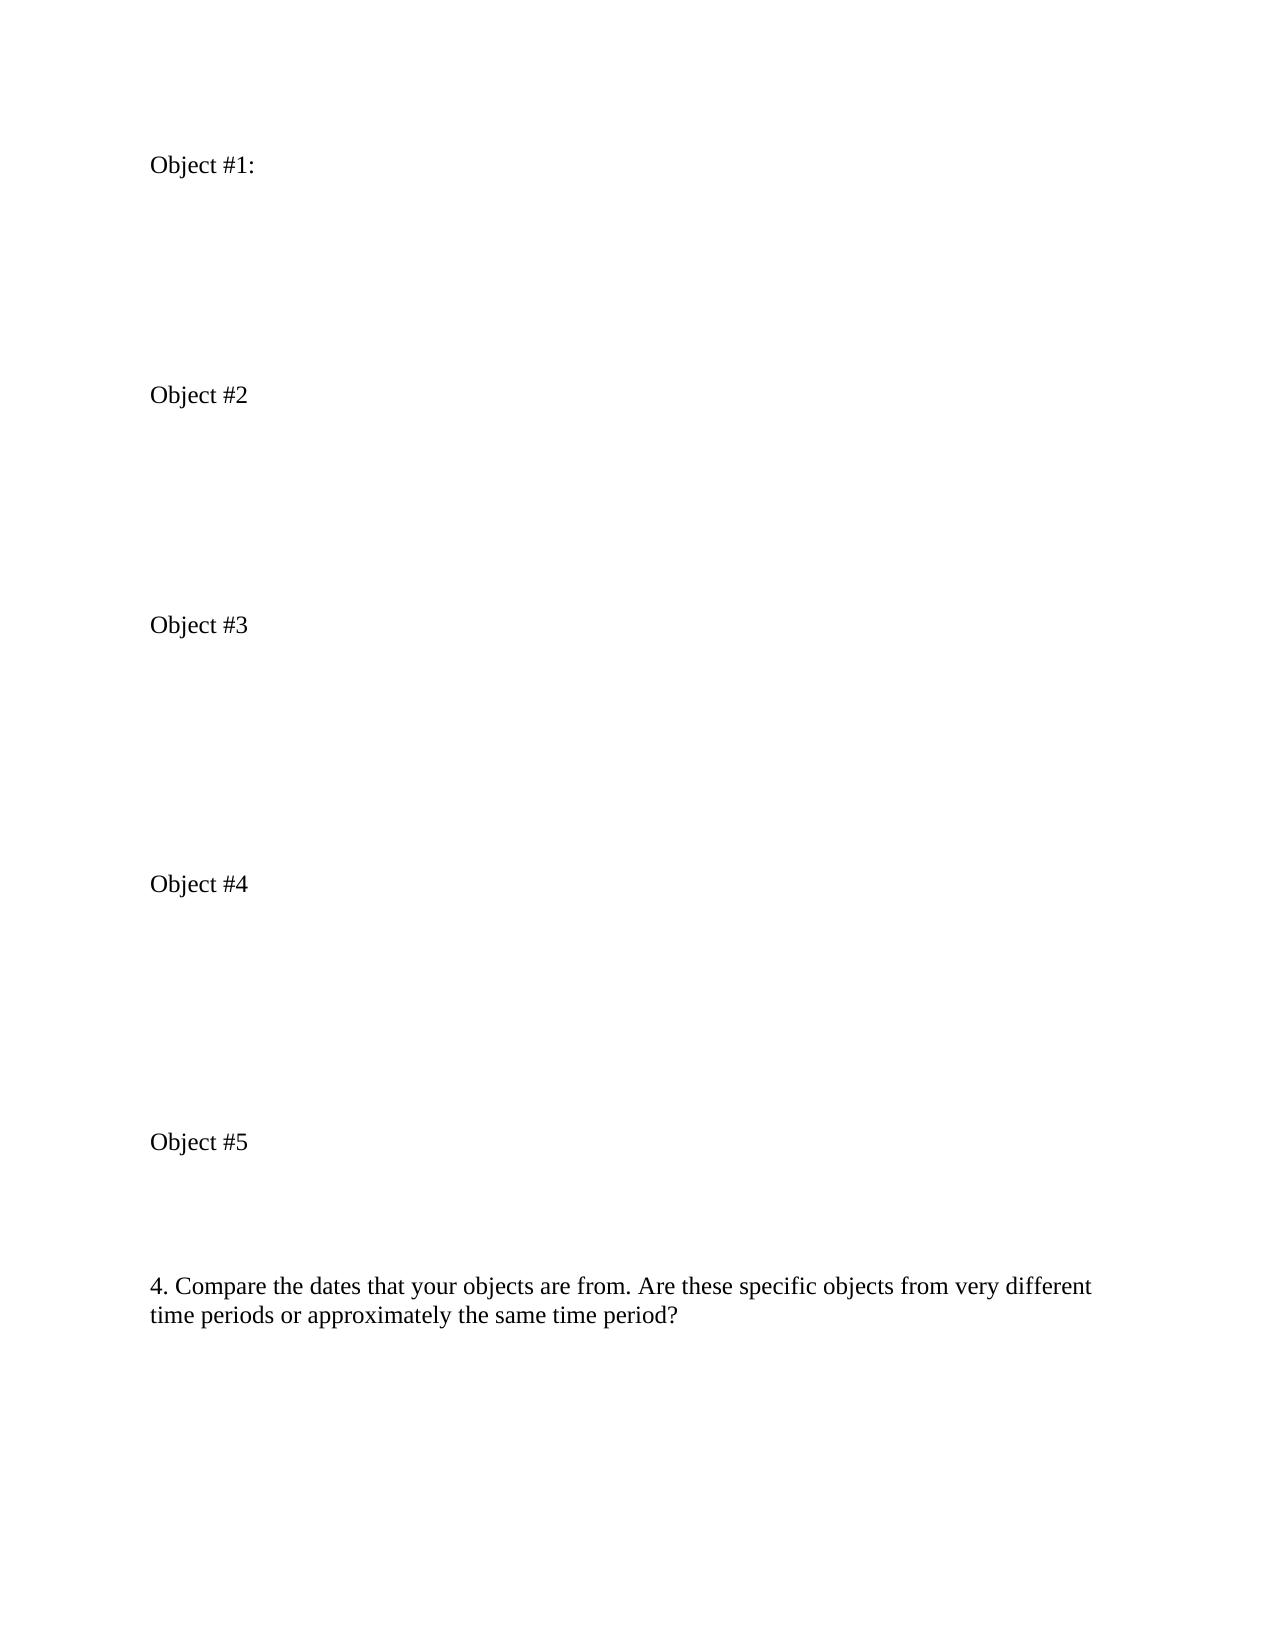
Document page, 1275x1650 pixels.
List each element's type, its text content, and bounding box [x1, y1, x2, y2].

text Object #3 [150, 610, 1125, 639]
text Object #2 [150, 380, 1125, 409]
text Object #1: [150, 150, 1125, 179]
text 4. Compare the dates that your objects are from. Are these specific objects from very different time periods or approximately the same time period? [150, 1271, 1125, 1329]
text Object #4 [150, 869, 1125, 897]
text Object #5 [150, 1127, 1125, 1156]
